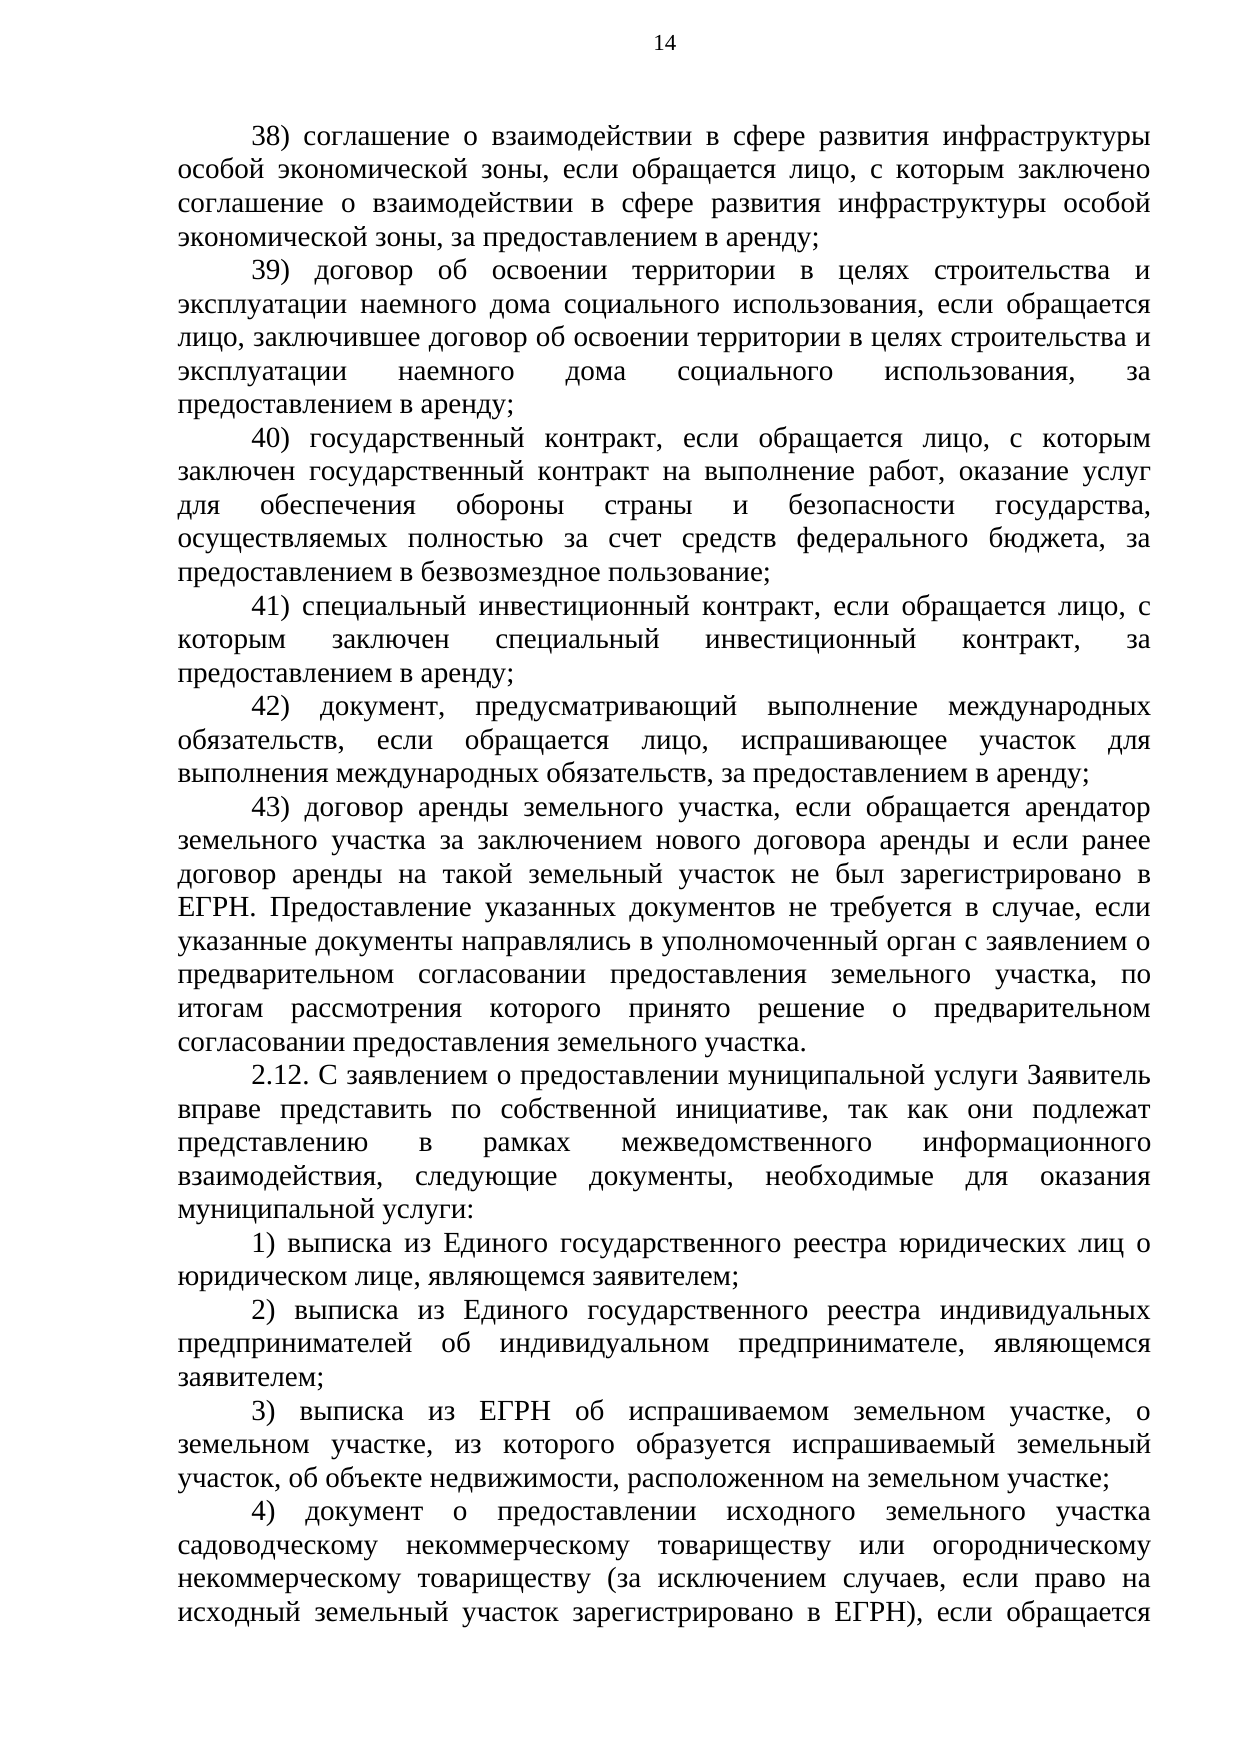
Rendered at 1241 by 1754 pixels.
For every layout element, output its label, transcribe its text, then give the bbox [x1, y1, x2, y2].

text 2.12. С заявлением о предоставлении муниципальной услуги Заявитель вправе представить по собственной инициативе, так как они подлежат представлению в рамках межведомственного информационного взаимодействия, следующие документы, необходимые для оказания муниципальной услуги: [177, 1057, 1152, 1225]
text 38) соглашение о взаимодействии в сфере развития инфраструктуры особой экономической зоны, если обращается лицо, с которым заключено соглашение о взаимодействии в сфере развития инфраструктуры особой экономической зоны, за предоставлением в аренду; [177, 118, 1152, 252]
text 43) договор аренды земельного участка, если обращается арендатор земельного участка за заключением нового договора аренды и если ранее договор аренды на такой земельный участок не был зарегистрировано в ЕГРН. Предоставление указанных документов не требуется в случае, если указанные документы направлялись в уполномоченный орган с заявлением о предварительном согласовании предоставления земельного участка, по итогам рассмотрения которого принято решение о предварительном согласовании предоставления земельного участка. [177, 789, 1152, 1057]
text 1) выписка из Единого государственного реестра юридических лиц о юридическом лице, являющемся заявителем; [177, 1225, 1152, 1292]
text 42) документ, предусматривающий выполнение международных обязательств, если обращается лицо, испрашивающее участок для выполнения международных обязательств, за предоставлением в аренду; [177, 688, 1152, 789]
text 41) специальный инвестиционный контракт, если обращается лицо, с которым заключен специальный инвестиционный контракт, за предоставлением в аренду; [177, 588, 1152, 688]
text 2) выписка из Единого государственного реестра индивидуальных предпринимателей об индивидуальном предпринимателе, являющемся заявителем; [177, 1292, 1152, 1393]
text 39) договор об освоении территории в целях строительства и эксплуатации наемного дома социального использования, если обращается лицо, заключившее договор об освоении территории в целях строительства и эксплуатации наемного дома социального использования, за предоставлением в аренду; [177, 252, 1152, 420]
text 3) выписка из ЕГРН об испрашиваемом земельном участке, о земельном участке, из которого образуется испрашиваемый земельный участок, об объекте недвижимости, расположенном на земельном участке; [177, 1393, 1152, 1493]
text 40) государственный контракт, если обращается лицо, с которым заключен государственный контракт на выполнение работ, оказание услуг для обеспечения обороны страны и безопасности государства, осуществляемых полностью за счет средств федерального бюджета, за предоставлением в безвозмездное пользование; [177, 420, 1152, 588]
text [177, 1493, 1152, 1627]
